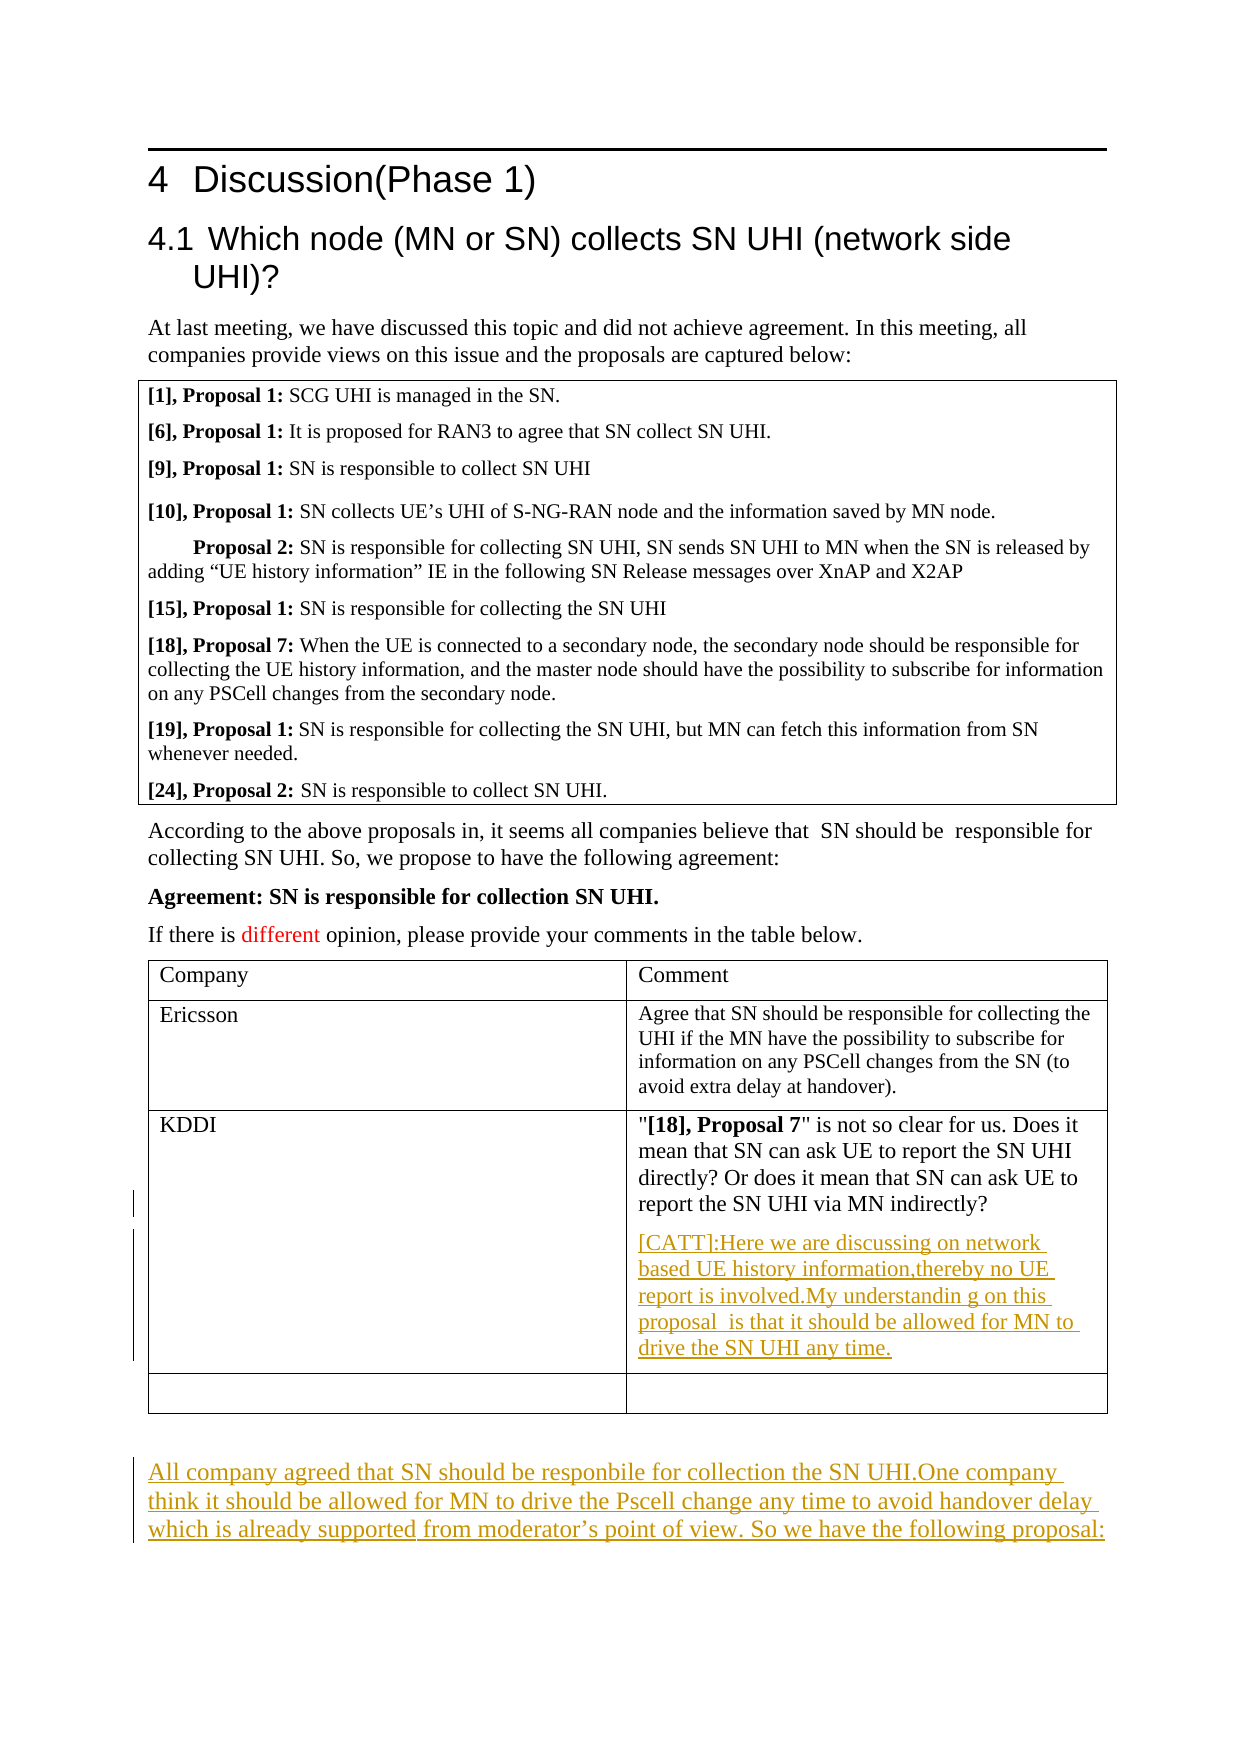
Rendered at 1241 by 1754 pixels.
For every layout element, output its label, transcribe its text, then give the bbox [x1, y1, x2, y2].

text If there is different opinion, please provide your comments in the table below. [148, 922, 1107, 948]
subtitle Discussion(Phase 1) [148, 151, 1107, 200]
table_cell KDDI [149, 1111, 626, 1373]
text Agreement: SN is responsible for collection SN UHI. [148, 883, 1107, 909]
text [15], Proposal 1: SN is responsible for collecting the SN UHI [139, 593, 1116, 620]
table_header Comment [627, 961, 1107, 1000]
table_cell [149, 1374, 626, 1413]
table_cell Ericsson [149, 1001, 626, 1110]
text [1], Proposal 1: SCG UHI is managed in the SN. [139, 381, 1116, 407]
text [19], Proposal 1: SN is responsible for collecting the SN UHI, but MN can fetch this information from SN whenever needed. [139, 714, 1116, 765]
text At last meeting, we have discussed this topic and did not achieve agreement. In this meeting, all companies provide views on this issue and the proposals are captured below: [148, 314, 1107, 367]
subtitle Which node (MN or SN) collects SN UHI (network side UHI)? [148, 219, 1107, 296]
text [6], Proposal 1: It is proposed for RAN3 to agree that SN collect SN UHI. [139, 416, 1116, 443]
table_cell "[18], Proposal 7" is not so clear for us. Does it mean that SN can ask UE to report the SN UHI directly? Or does it mean that SN can ask UE to report the SN UHI via MN indirectly? [627, 1111, 1107, 1373]
text Proposal 2: SN is responsible for collecting SN UHI, SN sends SN UHI to MN when the SN is released by adding “UE history information” IE in the following SN Release messages over XnAP and X2AP [139, 532, 1116, 583]
table_cell Agree that SN should be responsible for collecting the UHI if the MN have the possibility to subscribe for information on any PSCell changes from the SN (to avoid extra delay at handover). [627, 1001, 1107, 1110]
table_header Company [149, 961, 626, 1000]
text According to the above proposals in, it seems all companies believe that SN should be responsible for collecting SN UHI. So, we propose to have the following agreement: [148, 817, 1107, 870]
text [18], Proposal 7: When the UE is connected to a secondary node, the secondary node should be responsible for collecting the UE history information, and the master node should have the possibility to subscribe for information on any PSCell changes from the secondary node. [139, 629, 1116, 705]
text [10], Proposal 1: SN collects UE’s UHI of S-NG-RAN node and the information saved by MN node. [139, 496, 1116, 523]
table_cell [627, 1374, 1107, 1413]
text [9], Proposal 1: SN is responsible to collect SN UHI [139, 453, 1116, 480]
text [24], Proposal 2: SN is responsible to collect SN UHI. [139, 775, 1116, 804]
